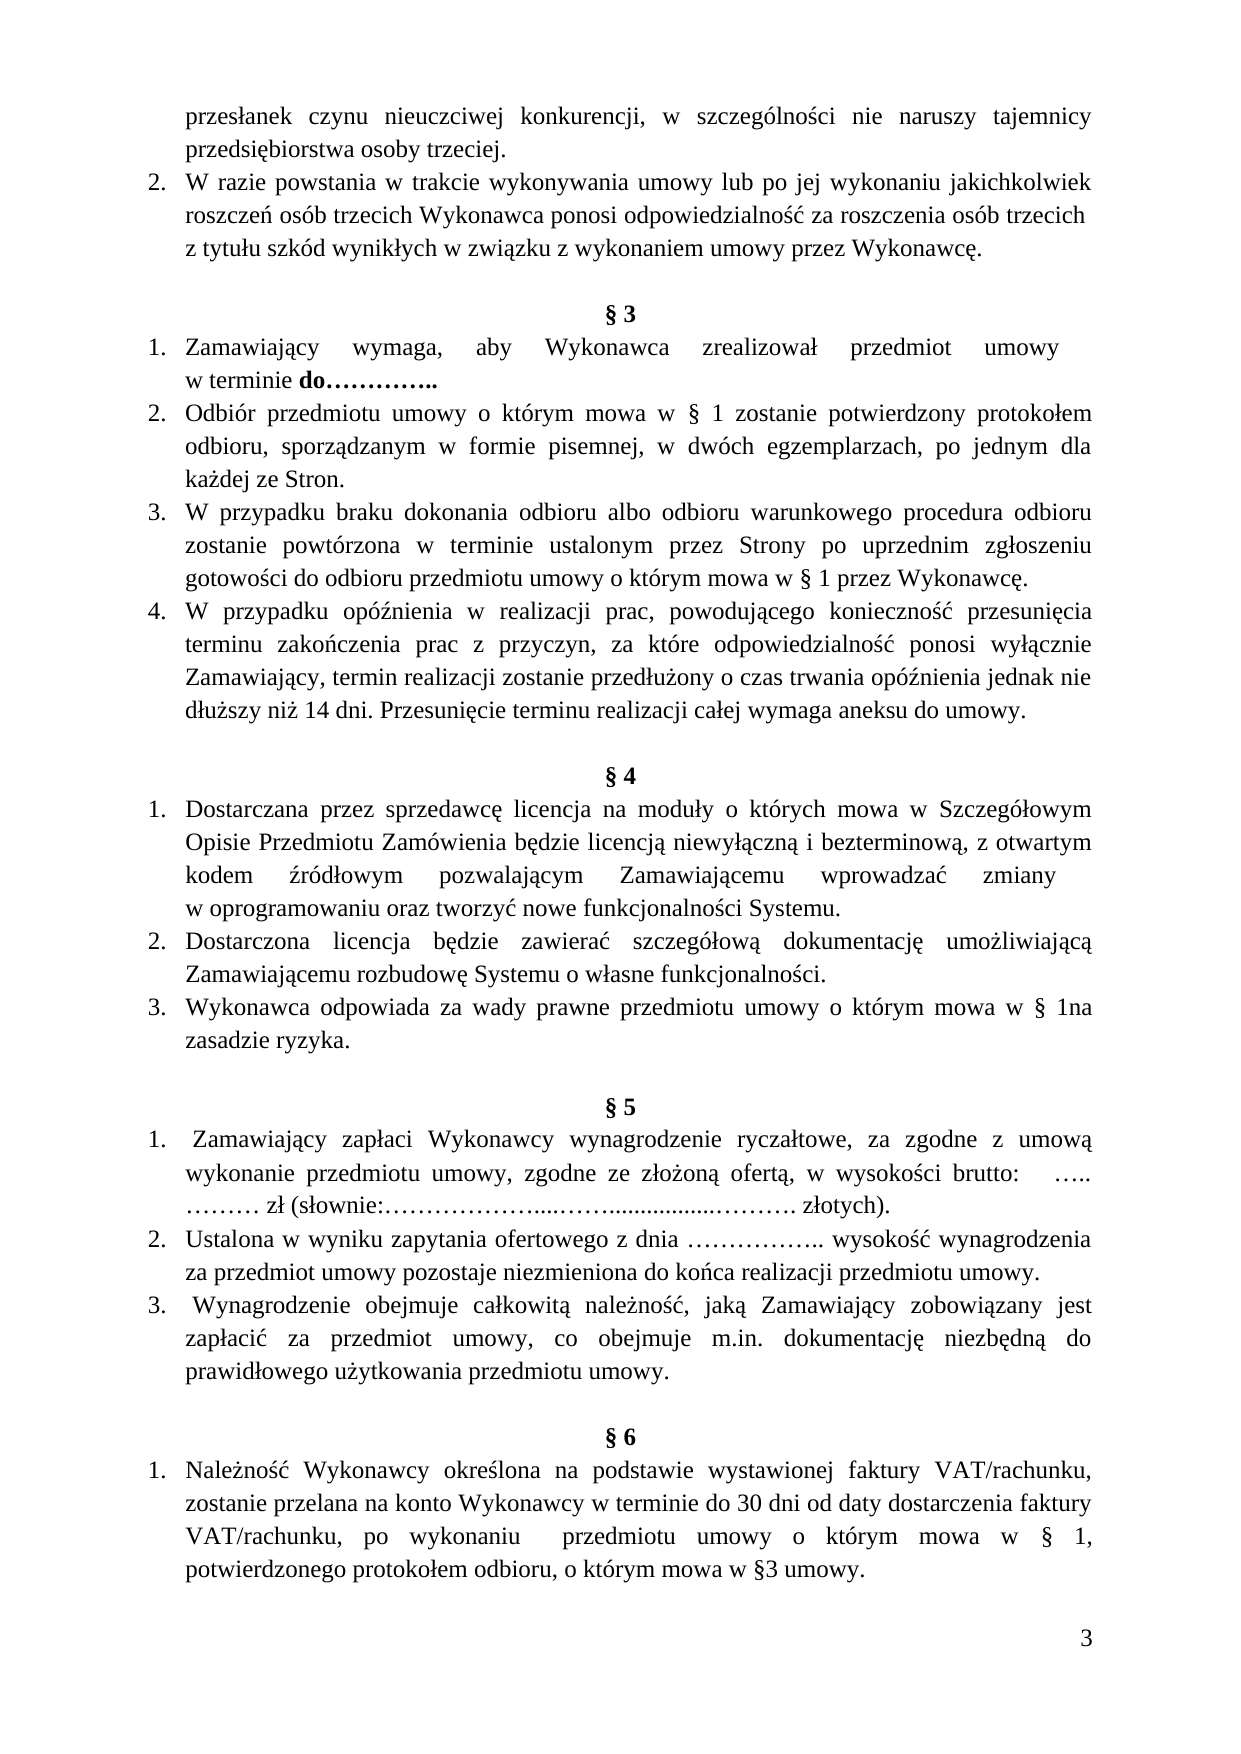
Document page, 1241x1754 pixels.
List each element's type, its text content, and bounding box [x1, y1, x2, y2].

list Wykonawca odpowiada za wady prawne przedmiotu umowy o którym mowa w § 1na zasadzie ryzyka. [148, 992, 1093, 1054]
list Dostarczona licencja będzie zawierać szczegółową dokumentację umożliwiającą Zamawiającemu rozbudowę Systemu o własne funkcjonalności. [148, 926, 1093, 988]
list Wynagrodzenie obejmuje całkowitą należność, jaką Zamawiający zobowiązany jest zapłacić za przedmiot umowy, co obejmuje m.in. dokumentację niezbędną do prawidłowego użytkowania przedmiotu umowy. [148, 1290, 1093, 1384]
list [148, 101, 1093, 163]
list Należność Wykonawcy określona na podstawie wystawionej faktury VAT/rachunku, zostanie przelana na konto Wykonawcy w terminie do 30 dni od daty dostarczenia faktury VAT/rachunku, po wykonaniu przedmiotu umowy o którym mowa w § 1, potwierdzonego protokołem odbioru, o którym mowa w §3 umowy. [148, 1455, 1093, 1583]
list Dostarczana przez sprzedawcę licencja na moduły o których mowa w Szczegółowym Opisie Przedmiotu Zamówienia będzie licencją niewyłączną i bezterminową, z otwartym kodem źródłowym pozwalającym Zamawiającemu wprowadzać zmiany w oprogramowaniu oraz tworzyć nowe funkcjonalności Systemu. [148, 794, 1093, 922]
list W przypadku opóźnienia w realizacji prac, powodującego konieczność przesunięcia terminu zakończenia prac z przyczyn, za które odpowiedzialność ponosi wyłącznie Zamawiający, termin realizacji zostanie przedłużony o czas trwania opóźnienia jednak nie dłuższy niż 14 dni. Przesunięcie terminu realizacji całej wymaga aneksu do umowy. [148, 596, 1093, 724]
list W przypadku braku dokonania odbioru albo odbioru warunkowego procedura odbioru zostanie powtórzona w terminie ustalonym przez Strony po uprzednim zgłoszeniu gotowości do odbioru przedmiotu umowy o którym mowa w § 1 przez Wykonawcę. [148, 497, 1093, 592]
text § 3 [148, 299, 1093, 328]
list Zamawiający zapłaci Wykonawcy wynagrodzenie ryczałtowe, za zgodne z umową wykonanie przedmiotu umowy, zgodne ze złożoną ofertą, w wysokości brutto: …..……… zł (słownie:………………....…….................………. złotych). [148, 1124, 1093, 1219]
list W razie powstania w trakcie wykonywania umowy lub po jej wykonaniu jakichkolwiek roszczeń osób trzecich Wykonawca ponosi odpowiedzialność za roszczenia osób trzecich z tytułu szkód wynikłych w związku z wykonaniem umowy przez Wykonawcę. [148, 167, 1093, 262]
text § 4 [148, 761, 1093, 790]
text § 6 [148, 1422, 1093, 1451]
list Ustalona w wyniku zapytania ofertowego z dnia …………….. wysokość wynagrodzenia za przedmiot umowy pozostaje niezmieniona do końca realizacji przedmiotu umowy. [148, 1224, 1093, 1285]
list Zamawiający wymaga, aby Wykonawca zrealizował przedmiot umowy w terminie do………….. [148, 332, 1093, 394]
text § 5 [148, 1092, 1093, 1120]
list Odbiór przedmiotu umowy o którym mowa w § 1 zostanie potwierdzony protokołem odbioru, sporządzanym w formie pisemnej, w dwóch egzemplarzach, po jednym dla każdej ze Stron. [148, 398, 1093, 493]
